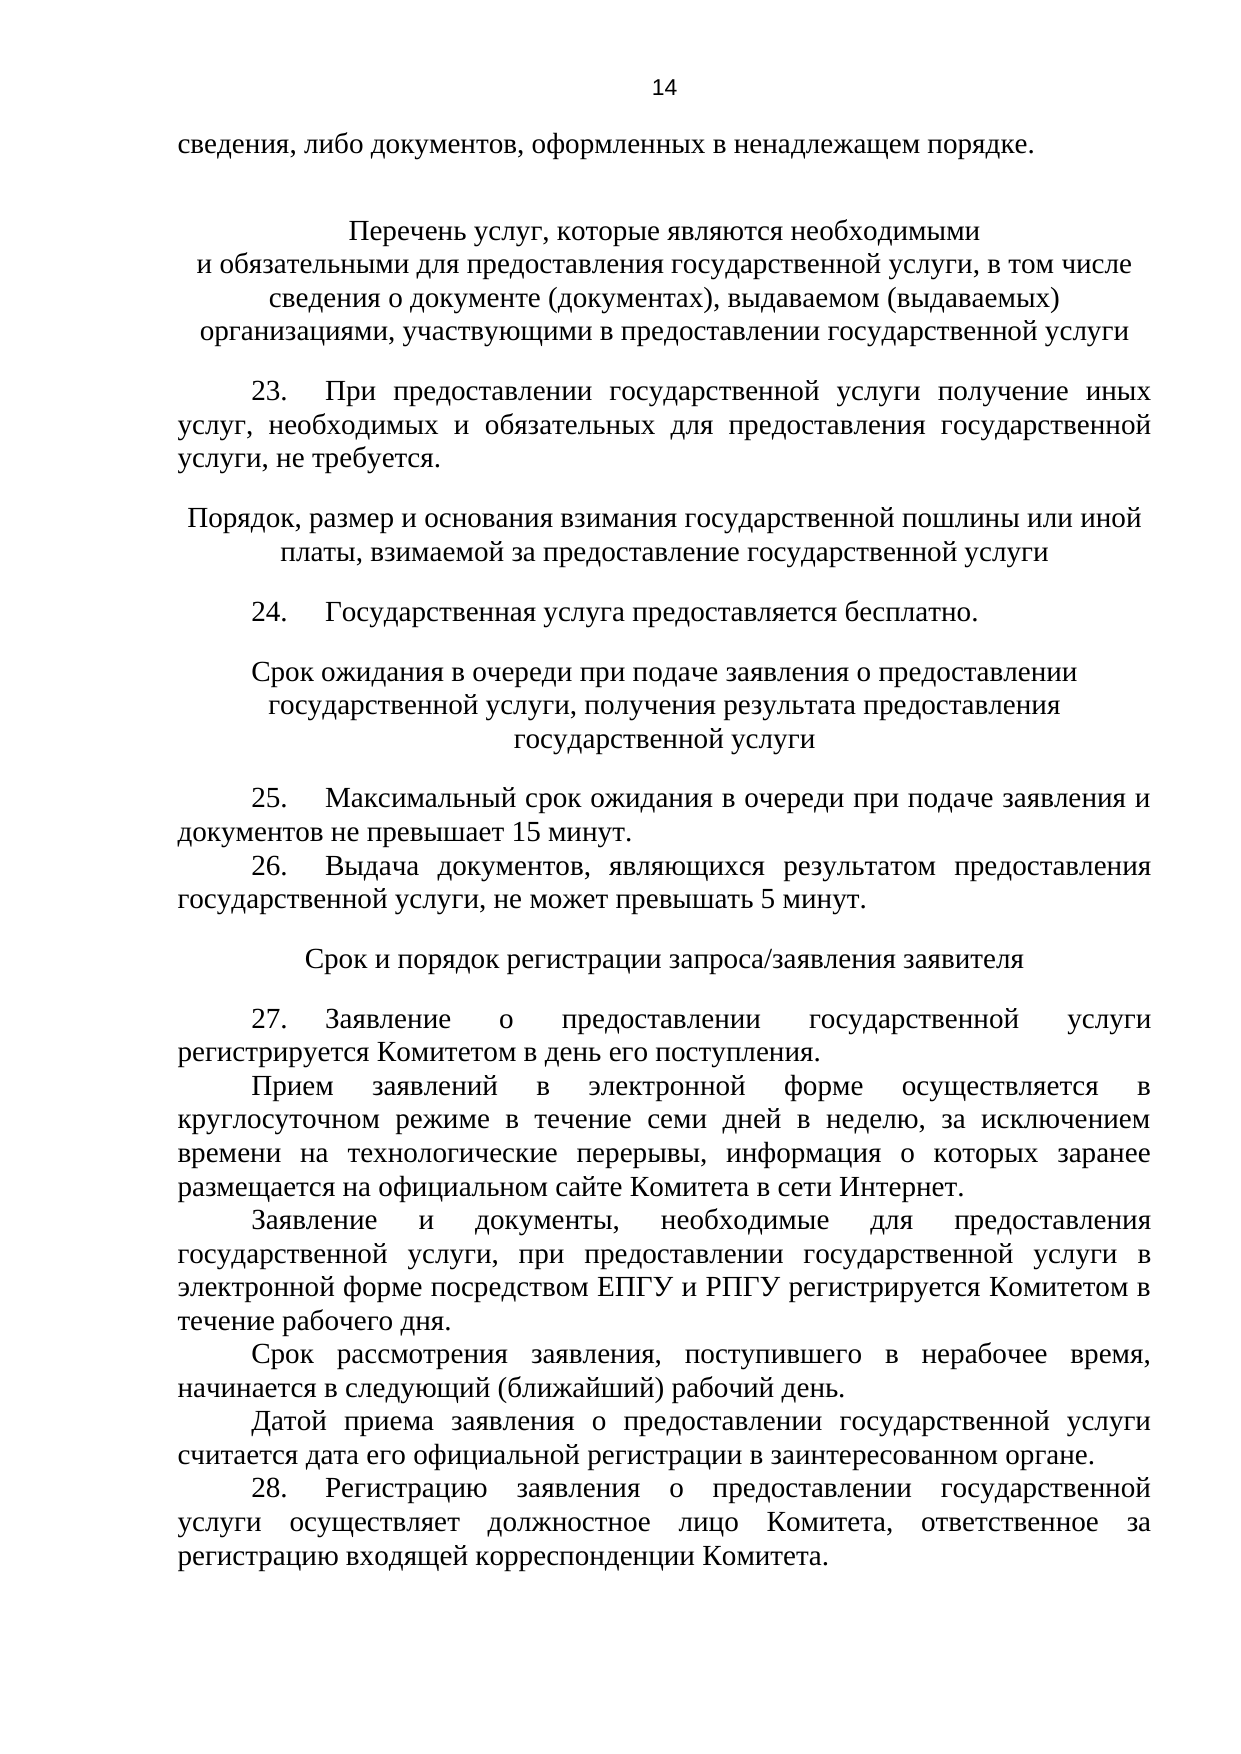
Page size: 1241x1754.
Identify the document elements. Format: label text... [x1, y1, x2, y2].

text Прием заявлений в электронной форме осуществляется в круглосуточном режиме в течение семи дней в неделю, за исключением времени на технологические перерывы, информация о которых заранее размещается на официальном сайте Комитета в сети Интернет. [177, 1068, 1152, 1202]
text 24. Государственная услуга предоставляется бесплатно. [177, 594, 1152, 627]
text 27. Заявление о предоставлении государственной услуги регистрируется Комитетом в день его поступления. [177, 1001, 1152, 1068]
text 28. Регистрацию заявления о предоставлении государственной услуги осуществляет должностное лицо Комитета, ответственное за регистрацию входящей корреспонденции Комитета. [177, 1471, 1152, 1571]
text 25. Максимальный срок ожидания в очереди при подаче заявления и документов не превышает 15 минут. [177, 781, 1152, 848]
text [177, 127, 1152, 160]
text Заявление и документы, необходимые для предоставления государственной услуги, при предоставлении государственной услуги в электронной форме посредством ЕПГУ и РПГУ регистрируется Комитетом в течение рабочего дня. [177, 1202, 1152, 1336]
text Датой приема заявления о предоставлении государственной услуги считается дата его официальной регистрации в заинтересованном органе. [177, 1403, 1152, 1471]
text Перечень услуг, которые являются необходимыми [177, 213, 1152, 246]
text 26. Выдача документов, являющихся результатом предоставления государственной услуги, не может превышать 5 минут. [177, 848, 1152, 915]
text Срок ожидания в очереди при подаче заявления о предоставлении государственной услуги, получения результата предоставления государственной услуги [177, 654, 1152, 754]
text Срок рассмотрения заявления, поступившего в нерабочее время, начинается в следующий (ближайший) рабочий день. [177, 1336, 1152, 1403]
text 23. При предоставлении государственной услуги получение иных услуг, необходимых и обязательных для предоставления государственной услуги, не требуется. [177, 373, 1152, 474]
text Порядок, размер и основания взимания государственной пошлины или иной платы, взимаемой за предоставление государственной услуги [177, 500, 1152, 567]
text и обязательными для предоставления государственной услуги, в том числе сведения о документе (документах), выдаваемом (выдаваемых) организациями, участвующими в предоставлении государственной услуги [177, 246, 1152, 347]
text Срок и порядок регистрации запроса/заявления заявителя [177, 941, 1152, 975]
